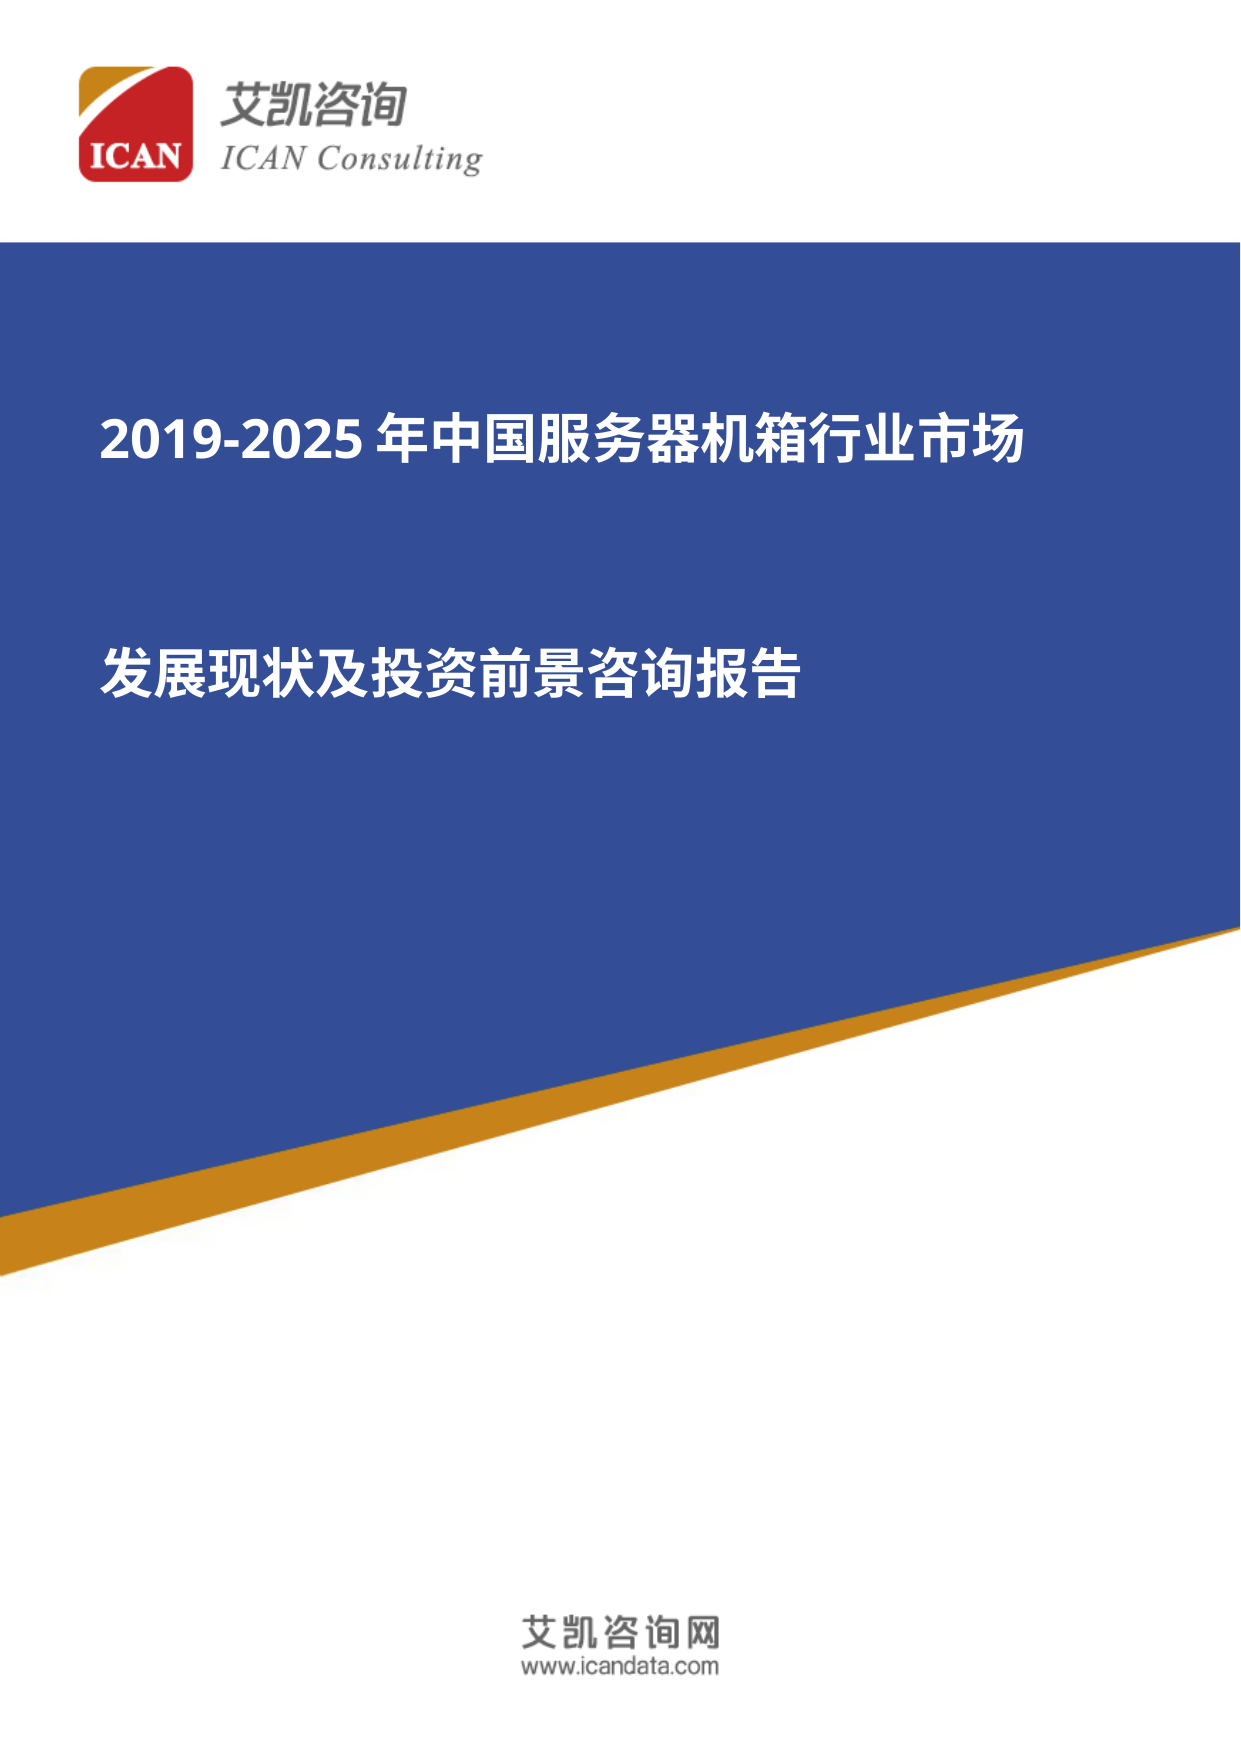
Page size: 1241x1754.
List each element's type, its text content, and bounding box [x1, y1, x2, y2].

picture [0, 5, 1241, 1754]
subtitle 2019-2025年中国服务器机箱行业市场发展现状及投资前景咨询报告 [99, 386, 1053, 718]
